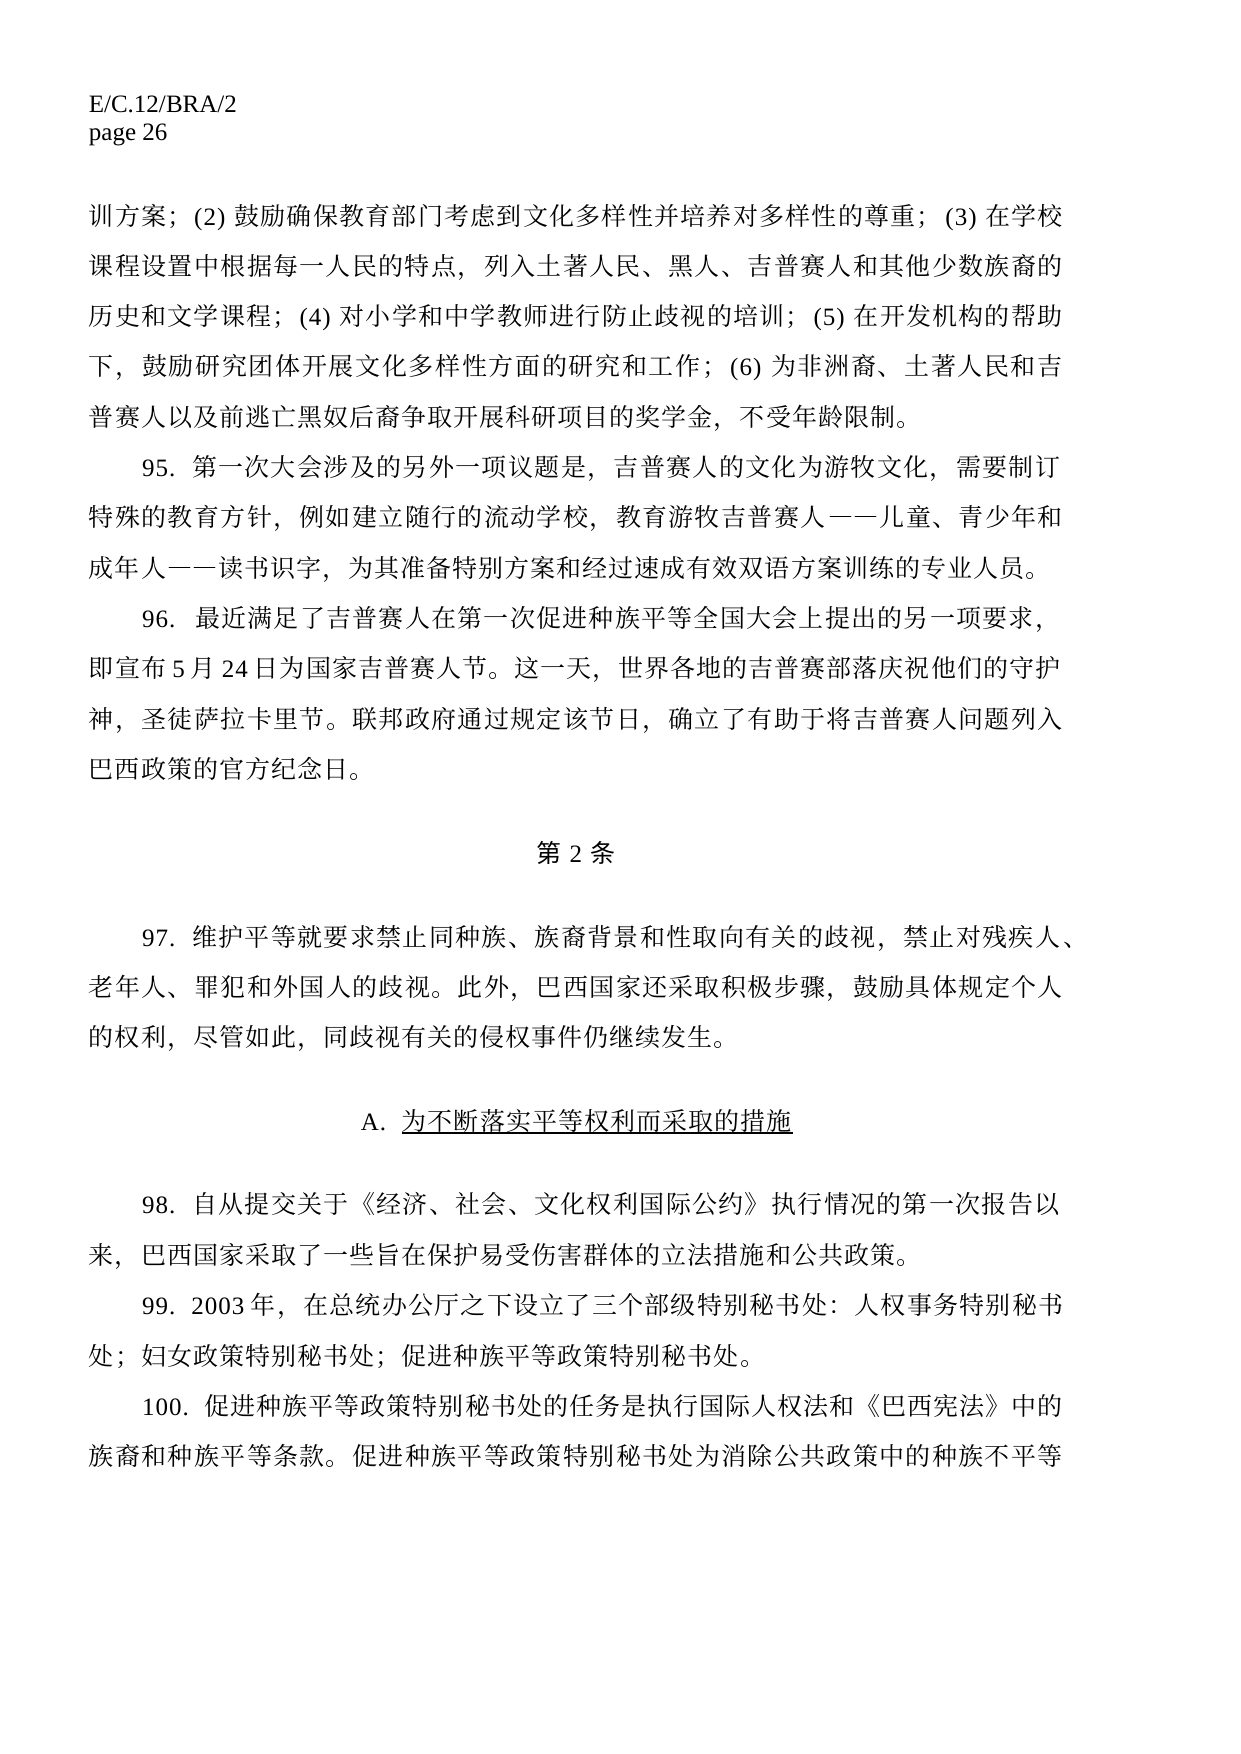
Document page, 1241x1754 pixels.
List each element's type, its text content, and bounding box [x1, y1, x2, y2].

text 99. 2003年，在总统办公厅之下设立了三个部级特别秘书处：人权事务特别秘书处；妇女政策特别秘书处；促进种族平等政策特别秘书处。 [89, 1286, 1063, 1372]
text 96. 最近满足了吉普赛人在第一次促进种族平等全国大会上提出的另一项要求，即宣布5月24日为国家吉普赛人节。这一天，世界各地的吉普赛部落庆祝他们的守护神，圣徒萨拉卡里节。联邦政府通过规定该节日，确立了有助于将吉普赛人问题列入巴西政策的官方纪念日。 [89, 599, 1063, 786]
text 95. 第一次大会涉及的另外一项议题是，吉普赛人的文化为游牧文化，需要制订特殊的教育方针，例如建立随行的流动学校，教育游牧吉普赛人――儿童、青少年和成年人――读书识字，为其准备特别方案和经过速成有效双语方案训练的专业人员。 [89, 448, 1063, 584]
text 100. 促进种族平等政策特别秘书处的任务是执行国际人权法和《巴西宪法》中的族裔和种族平等条款。促进种族平等政策特别秘书处为消除公共政策中的种族不平等而开展的跨界活动需要同政府其他部门协调。本报告将从经审查的每一项权利的种族视角，阐述该秘书处的工作。 [89, 1386, 1063, 1473]
text 98. 自从提交关于《经济、社会、文化权利国际公约》执行情况的第一次报告以来，巴西国家采取了一些旨在保护易受伤害群体的立法措施和公共政策。 [89, 1185, 1063, 1271]
subtitle A. 为不断落实平等权利而采取的措施 [89, 1102, 1063, 1137]
text 97. 维护平等就要求禁止同种族、族裔背景和性取向有关的歧视，禁止对残疾人、老年人、罪犯和外国人的歧视。此外，巴西国家还采取积极步骤，鼓励具体规定个人的权利，尽管如此，同歧视有关的侵权事件仍继续发生。 [89, 917, 1063, 1054]
subtitle 第 2 条 [89, 833, 1063, 869]
